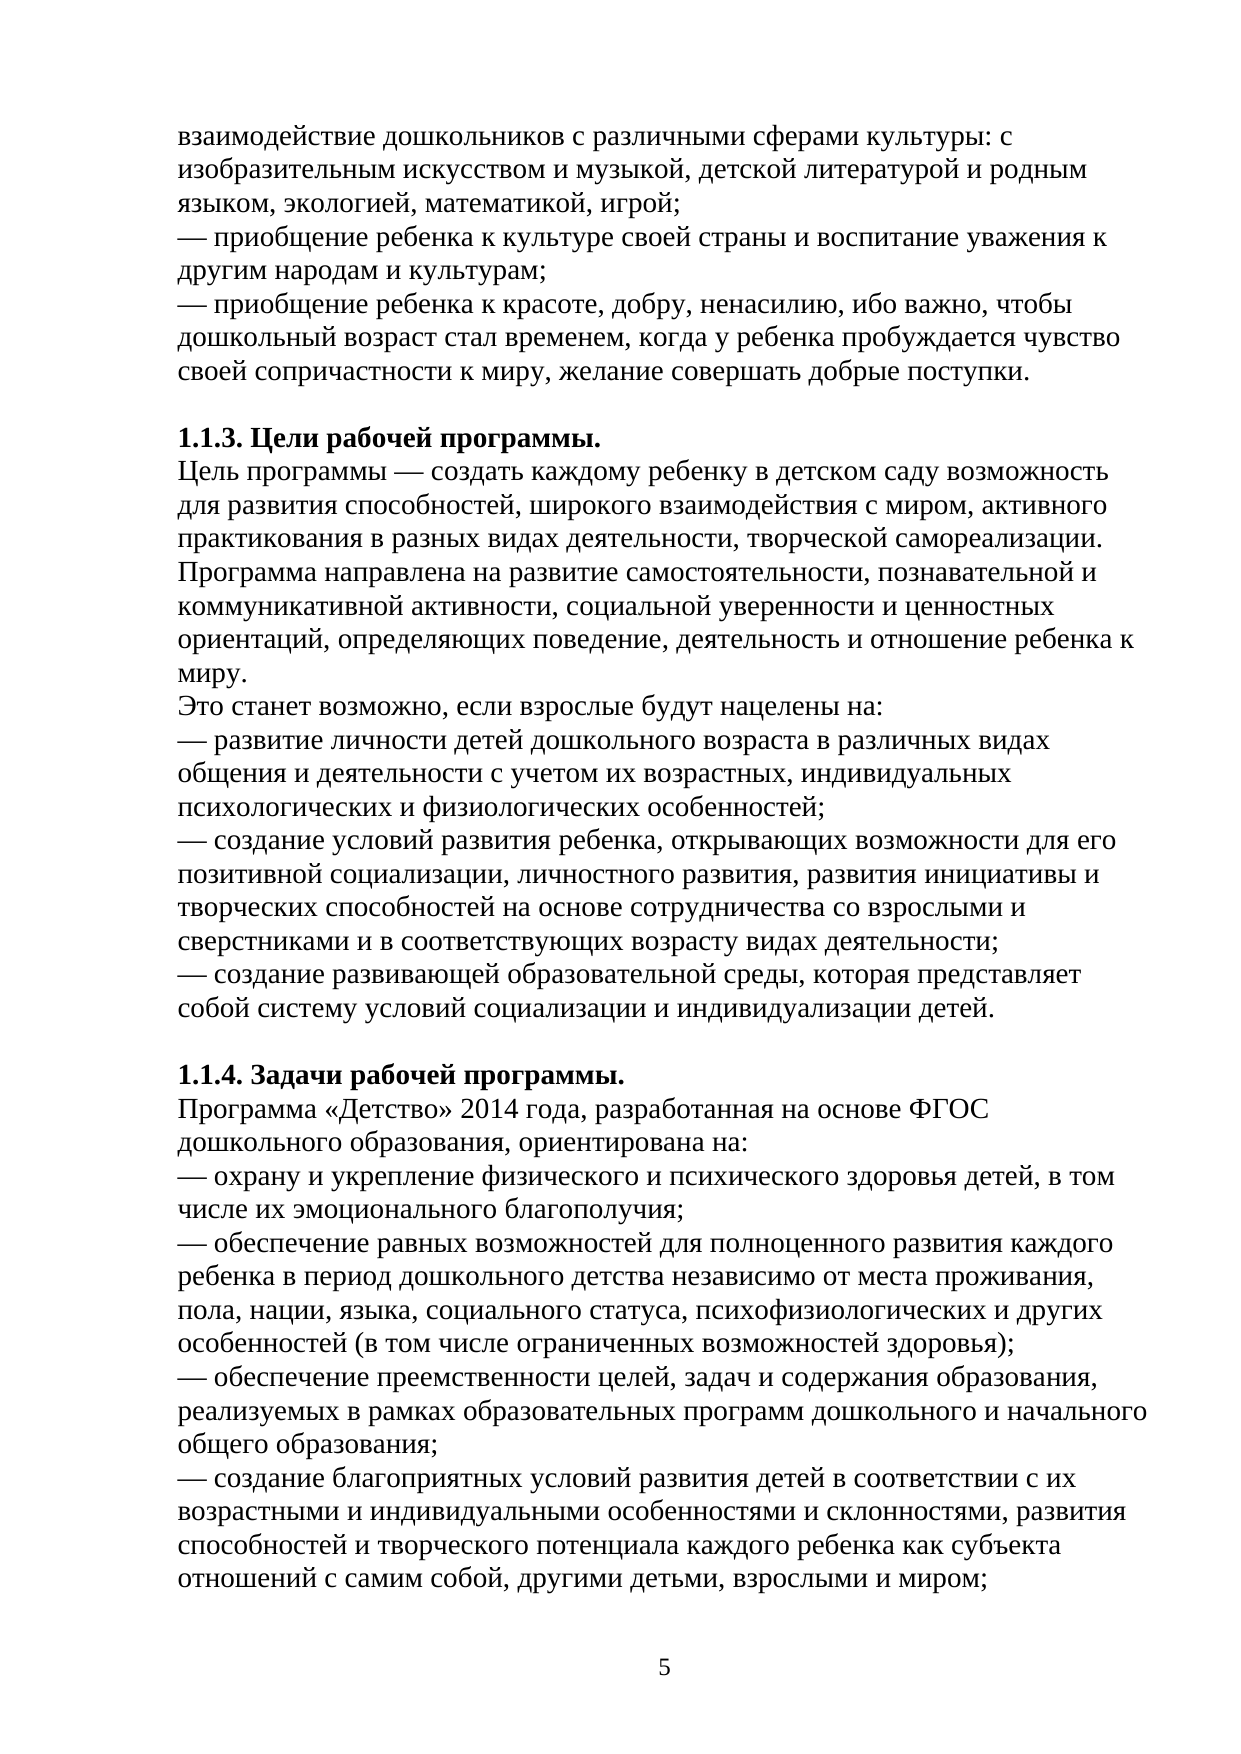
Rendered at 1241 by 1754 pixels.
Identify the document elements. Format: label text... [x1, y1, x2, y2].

text — обеспечение преемственности целей, задач и содержания образования, [177, 1359, 1152, 1393]
text — обеспечение равных возможностей для полноценного развития каждого [177, 1225, 1152, 1258]
text — приобщение ребенка к красоте, добру, ненасилию, ибо важно, чтобы [177, 286, 1152, 319]
text — создание развивающей образовательной среды, которая представляет собой систему условий социализации и индивидуализации детей. [177, 957, 1152, 1024]
text взаимодействие дошкольников с различными сферами культуры: с изобразительным искусством и музыкой, детской литературой и родным языком, экологией, математикой, игрой; [177, 118, 1152, 219]
text способностей и творческого потенциала каждого ребенка как субъекта отношений с самим собой, другими детьми, взрослыми и миром; [177, 1527, 1152, 1594]
text — создание условий развития ребенка, открывающих возможности для его [177, 822, 1152, 856]
text возрастными и индивидуальными особенностями и склонностями, развития [177, 1493, 1152, 1527]
text — приобщение ребенка к культуре своей страны и воспитание уважения к [177, 219, 1152, 252]
text 1.1.4. Задачи рабочей программы. [177, 1057, 1152, 1091]
text реализуемых в рамках образовательных программ дошкольного и начального общего образования; [177, 1393, 1152, 1460]
text позитивной социализации, личностного развития, развития инициативы и творческих способностей на основе сотрудничества со взрослыми и сверстниками и в соответствующих возрасту видах деятельности; [177, 856, 1152, 957]
text Цель программы — создать каждому ребенку в детском саду возможность для развития способностей, широкого взаимодействия с миром, активного практикования в разных видах деятельности, творческой самореализации. Программа направлена на развитие самостоятельности, познавательной и коммуникативной активности, социальной уверенности и ценностных ориентаций, определяющих поведение, деятельность и отношение ребенка к миру. [177, 453, 1152, 688]
text дошкольный возраст стал временем, когда у ребенка пробуждается чувство своей сопричастности к миру, желание совершать добрые поступки. [177, 319, 1152, 386]
text — создание благоприятных условий развития детей в соответствии с их [177, 1460, 1152, 1493]
text — охрану и укрепление физического и психического здоровья детей, в том числе их эмоционального благополучия; [177, 1158, 1152, 1225]
text — развитие личности детей дошкольного возраста в различных видах общения и деятельности с учетом их возрастных, индивидуальных психологических и физиологических особенностей; [177, 722, 1152, 822]
text 1.1.3. Цели рабочей программы. [177, 420, 1152, 453]
text ребенка в период дошкольного детства независимо от места проживания, пола, нации, языка, социального статуса, психофизиологических и других особенностей (в том числе ограниченных возможностей здоровья); [177, 1258, 1152, 1359]
text Программа «Детство» 2014 года, разработанная на основе ФГОС дошкольного образования, ориентирована на: [177, 1091, 1152, 1158]
text Это станет возможно, если взрослые будут нацелены на: [177, 688, 1152, 722]
text другим народам и культурам; [177, 252, 1152, 286]
